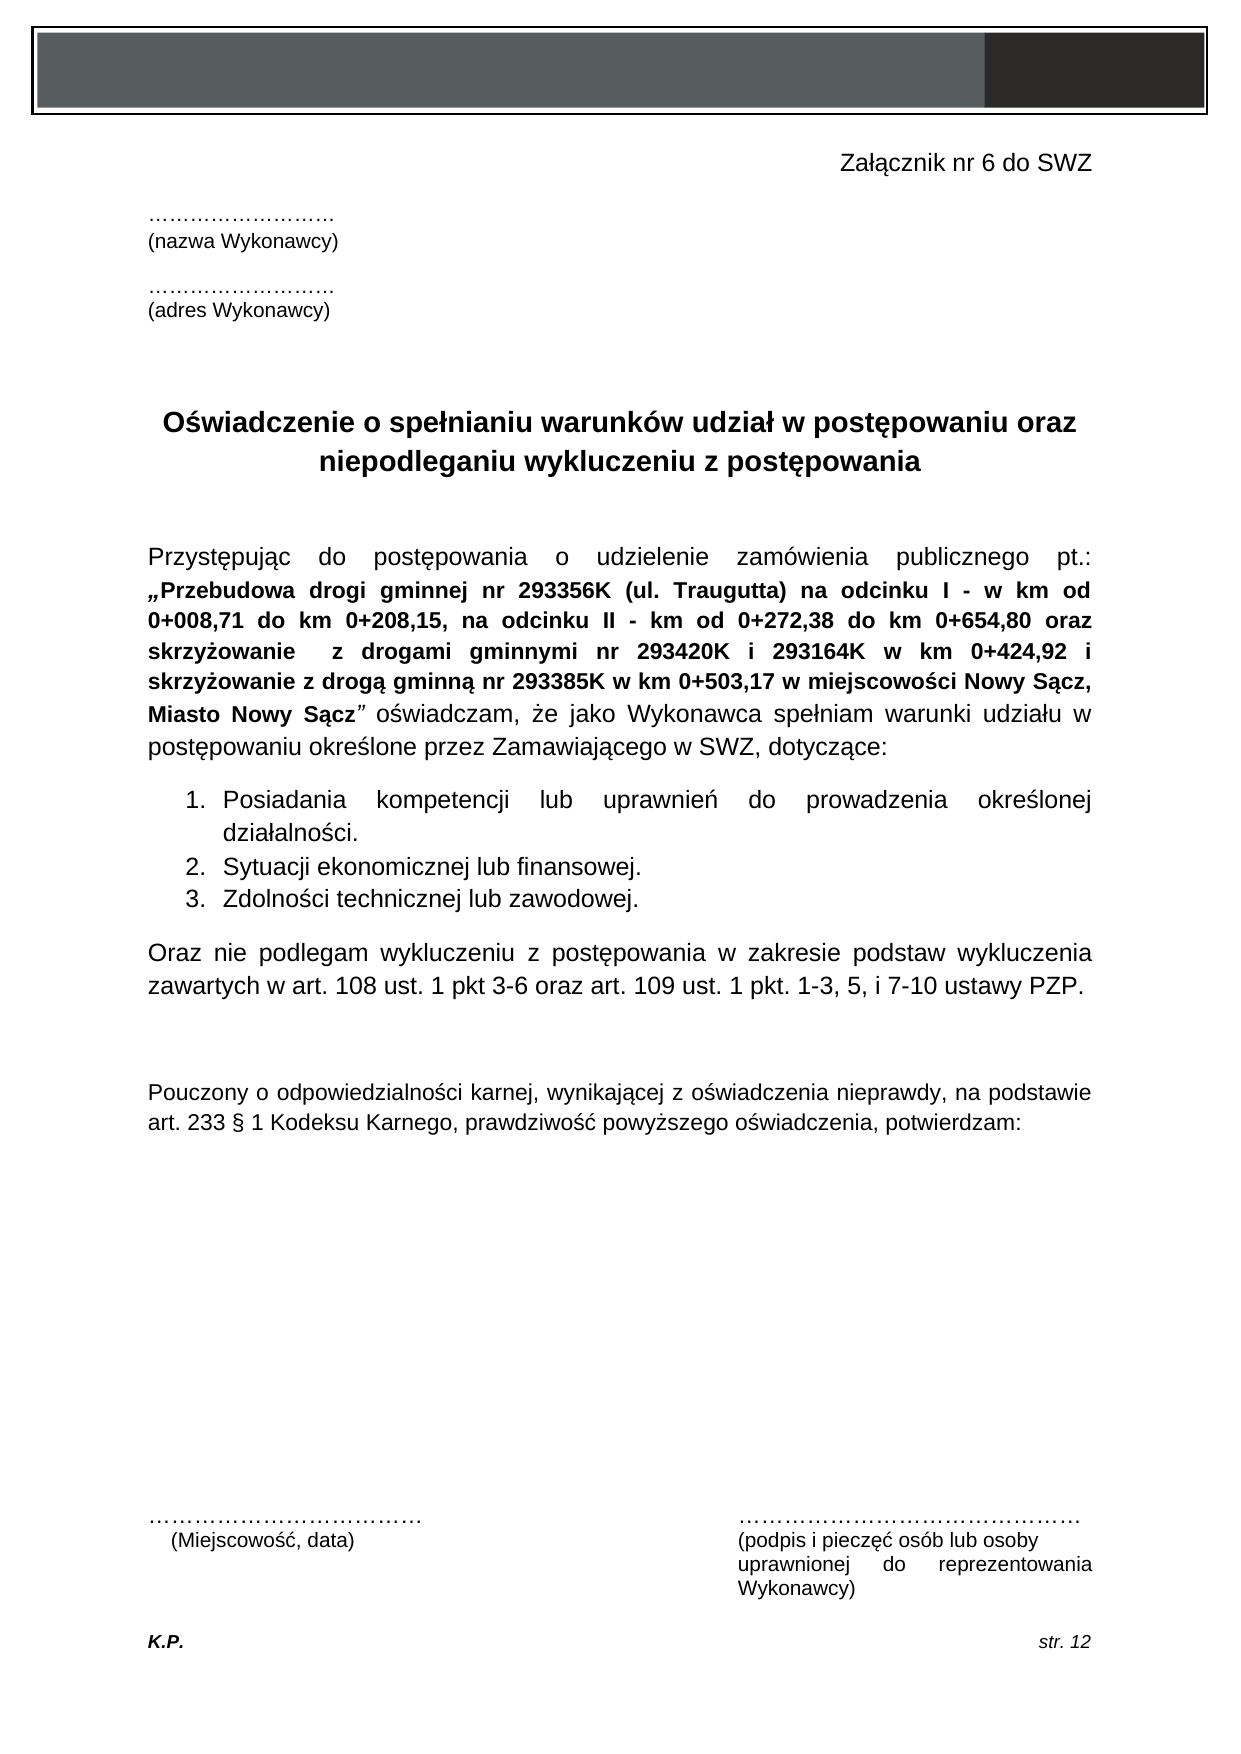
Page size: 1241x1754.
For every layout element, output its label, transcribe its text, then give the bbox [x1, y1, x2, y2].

text Oraz nie podlegam wykluczeniu z postępowania w zakresie podstaw wykluczenia zawartych w art. 108 ust. 1 pkt 3-6 oraz art. 109 ust. 1 pkt. 1-3, 5, i 7-10 ustawy PZP. [148, 938, 1093, 1000]
text (adres Wykonawcy) [148, 298, 1093, 322]
text Oświadczenie o spełnianiu warunków udział w postępowaniu oraz niepodleganiu wykluczeniu z postępowania [148, 405, 1093, 477]
text (nazwa Wykonawcy) [148, 229, 1093, 253]
text (Miejscowość, data) (podpis i pieczęć osób lub osoby [148, 1528, 1093, 1552]
list Sytuacji ekonomicznej lub finansowej. [185, 851, 1093, 880]
list Zdolności technicznej lub zawodowej. [185, 884, 1093, 913]
text ……………………… [148, 274, 1093, 298]
text ……………………… [148, 201, 1093, 225]
list Posiadania kompetencji lub uprawnień do prowadzenia określonej działalności. [185, 785, 1093, 847]
text Załącznik nr 6 do SWZ [148, 148, 1093, 176]
text uprawnionej do reprezentowania Wykonawcy) [738, 1552, 1093, 1600]
text ……………………………… ……………………………………… [148, 1502, 1093, 1528]
text Przystępując do postępowania o udzielenie zamówienia publicznego pt.: „Przebudowa drogi gminnej nr 293356K (ul. Traugutta) na odcinku I - w km od 0+008,71 do km 0+208,15, na odcinku II - km od 0+272,38 do km 0+654,80 oraz skrzyżowanie z drogami gminnymi nr 293420K i 293164K w km 0+424,92 i skrzyżowanie z drogą gminną nr 293385K w km 0+503,17 w miejscowości Nowy Sącz, Miasto Nowy Sącz” oświadczam, że jako Wykonawca spełniam warunki udziału w postępowaniu określone przez Zamawiającego w SWZ, dotyczące: [148, 542, 1093, 760]
text Pouczony o odpowiedzialności karnej, wynikającej z oświadczenia nieprawdy, na podstawie art. 233 § 1 Kodeksu Karnego, prawdziwość powyższego oświadczenia, potwierdzam: [148, 1079, 1093, 1136]
